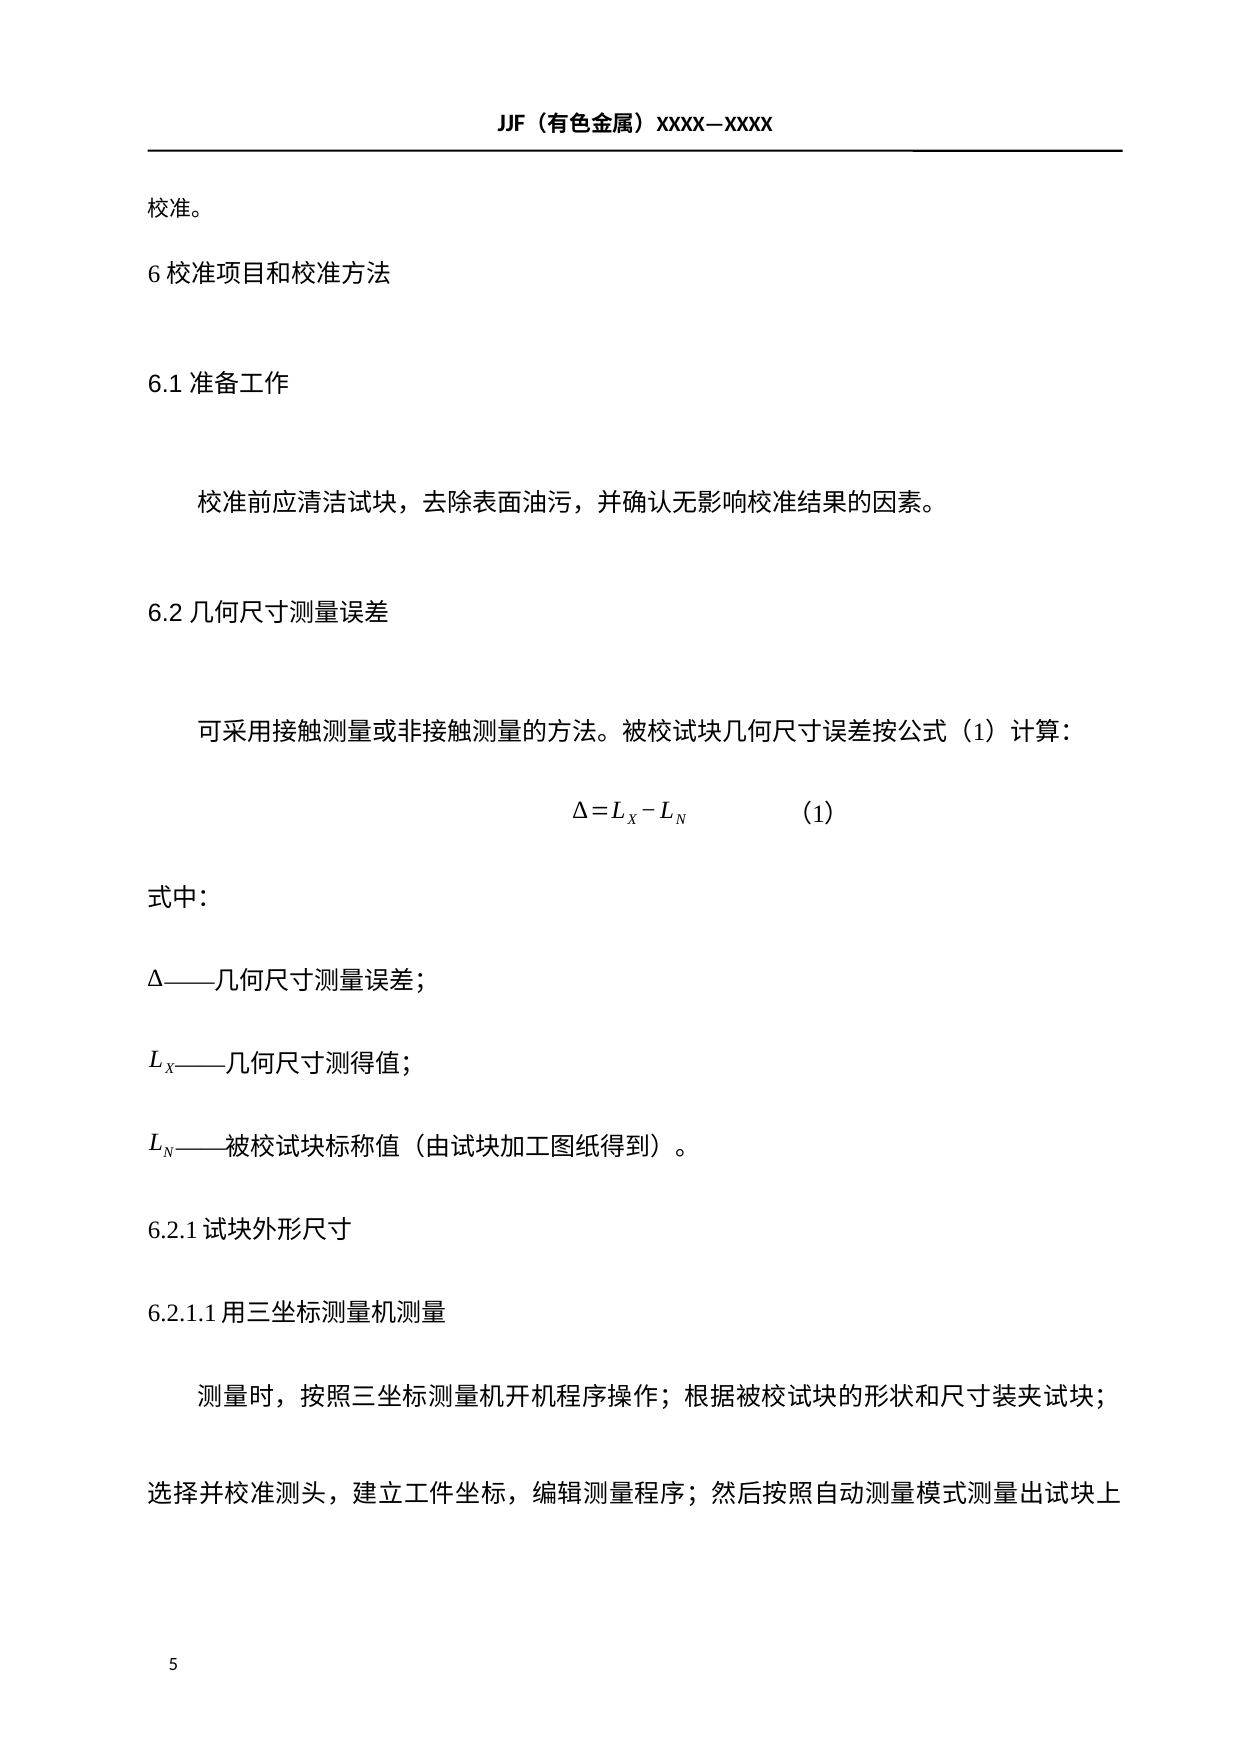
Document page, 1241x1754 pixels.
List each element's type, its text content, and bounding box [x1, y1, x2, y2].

text 式中： [148, 863, 1122, 928]
text 校准前应清洁试块，去除表面油污，并确认无影响校准结果的因素。 [148, 468, 1122, 533]
subtitle 6.1 准备工作 [148, 349, 1122, 414]
text 6 校准项目和校准方法 [148, 239, 1122, 304]
text 6.2.1试块外形尺寸 [148, 1195, 1122, 1260]
text 可采用接触测量或非接触测量的方法。被校试块几何尺寸误差按公式（1）计算： [148, 697, 1122, 762]
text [148, 1362, 1122, 1524]
text ——被校试块标称值（由试块加工图纸得到）。 [148, 1112, 1122, 1177]
subtitle 6.2 几何尺寸测量误差 [148, 578, 1122, 643]
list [148, 191, 1122, 223]
text （1） [148, 780, 1122, 845]
text ——几何尺寸测量误差； [148, 946, 1122, 1011]
text 6.2.1.1用三坐标测量机测量 [148, 1278, 1122, 1343]
text ——几何尺寸测得值； [148, 1029, 1122, 1094]
